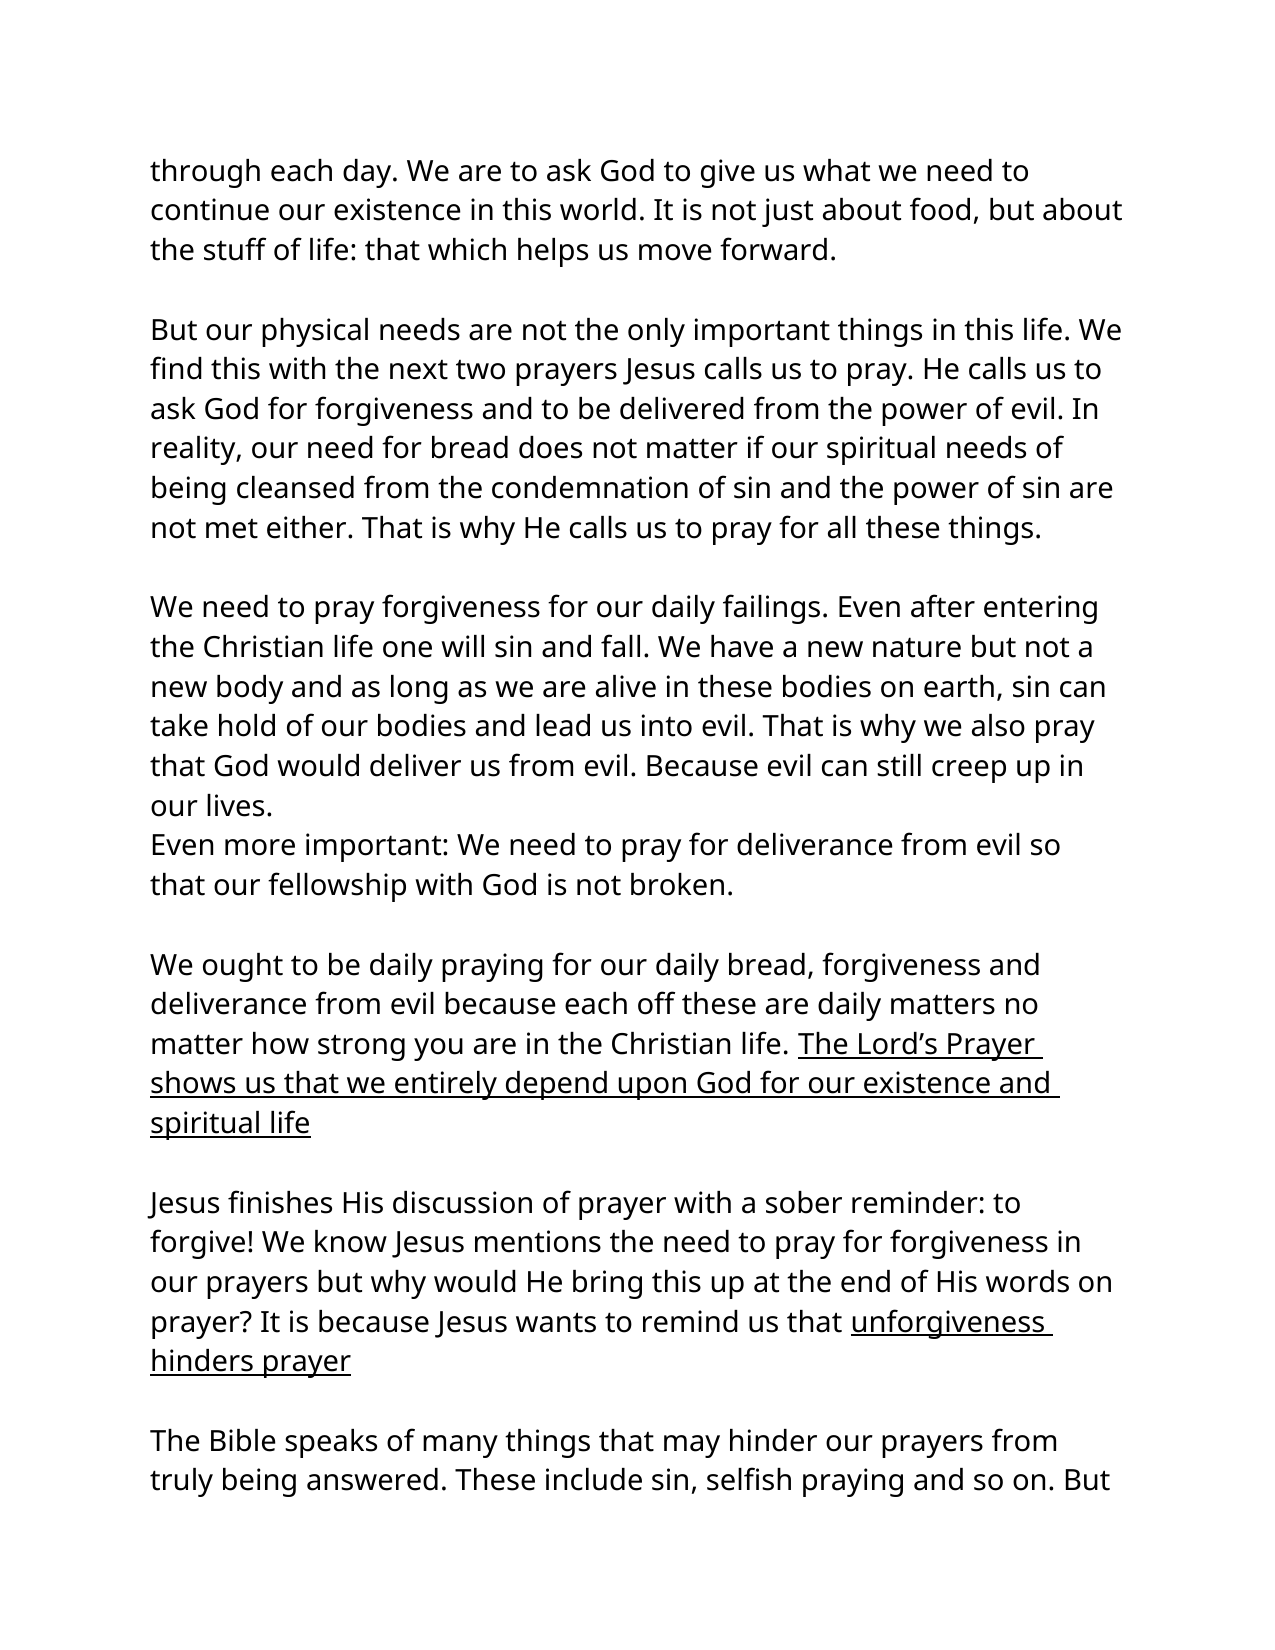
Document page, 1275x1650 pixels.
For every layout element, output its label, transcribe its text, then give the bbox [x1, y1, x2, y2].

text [150, 1420, 1125, 1499]
text Even more important: We need to pray for deliverance from evil so that our fellowship with God is not broken. [150, 825, 1125, 904]
text Jesus finishes His discussion of prayer with a sober reminder: to forgive! We know Jesus mentions the need to pray for forgiveness in our prayers but why would He bring this up at the end of His words on prayer? It is because Jesus wants to remind us that unforgiveness hinders prayer [150, 1182, 1125, 1380]
text We ought to be daily praying for our daily bread, forgiveness and deliverance from evil because each off these are daily matters no matter how strong you are in the Christian life. The Lord’s Prayer shows us that we entirely depend upon God for our existence and spiritual life [150, 944, 1125, 1142]
text We need to pray forgiveness for our daily failings. Even after entering the Christian life one will sin and fall. We have a new nature but not a new body and as long as we are alive in these bodies on earth, sin can take hold of our bodies and lead us into evil. That is why we also pray that God would deliver us from evil. Because evil can still creep up in our lives. [150, 587, 1125, 825]
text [150, 150, 1125, 269]
text But our physical needs are not the only important things in this life. We find this with the next two prayers Jesus calls us to pray. He calls us to ask God for forgiveness and to be delivered from the power of evil. In reality, our need for bread does not matter if our spiritual needs of being cleansed from the condemnation of sin and the power of sin are not met either. That is why He calls us to pray for all these things. [150, 309, 1125, 547]
